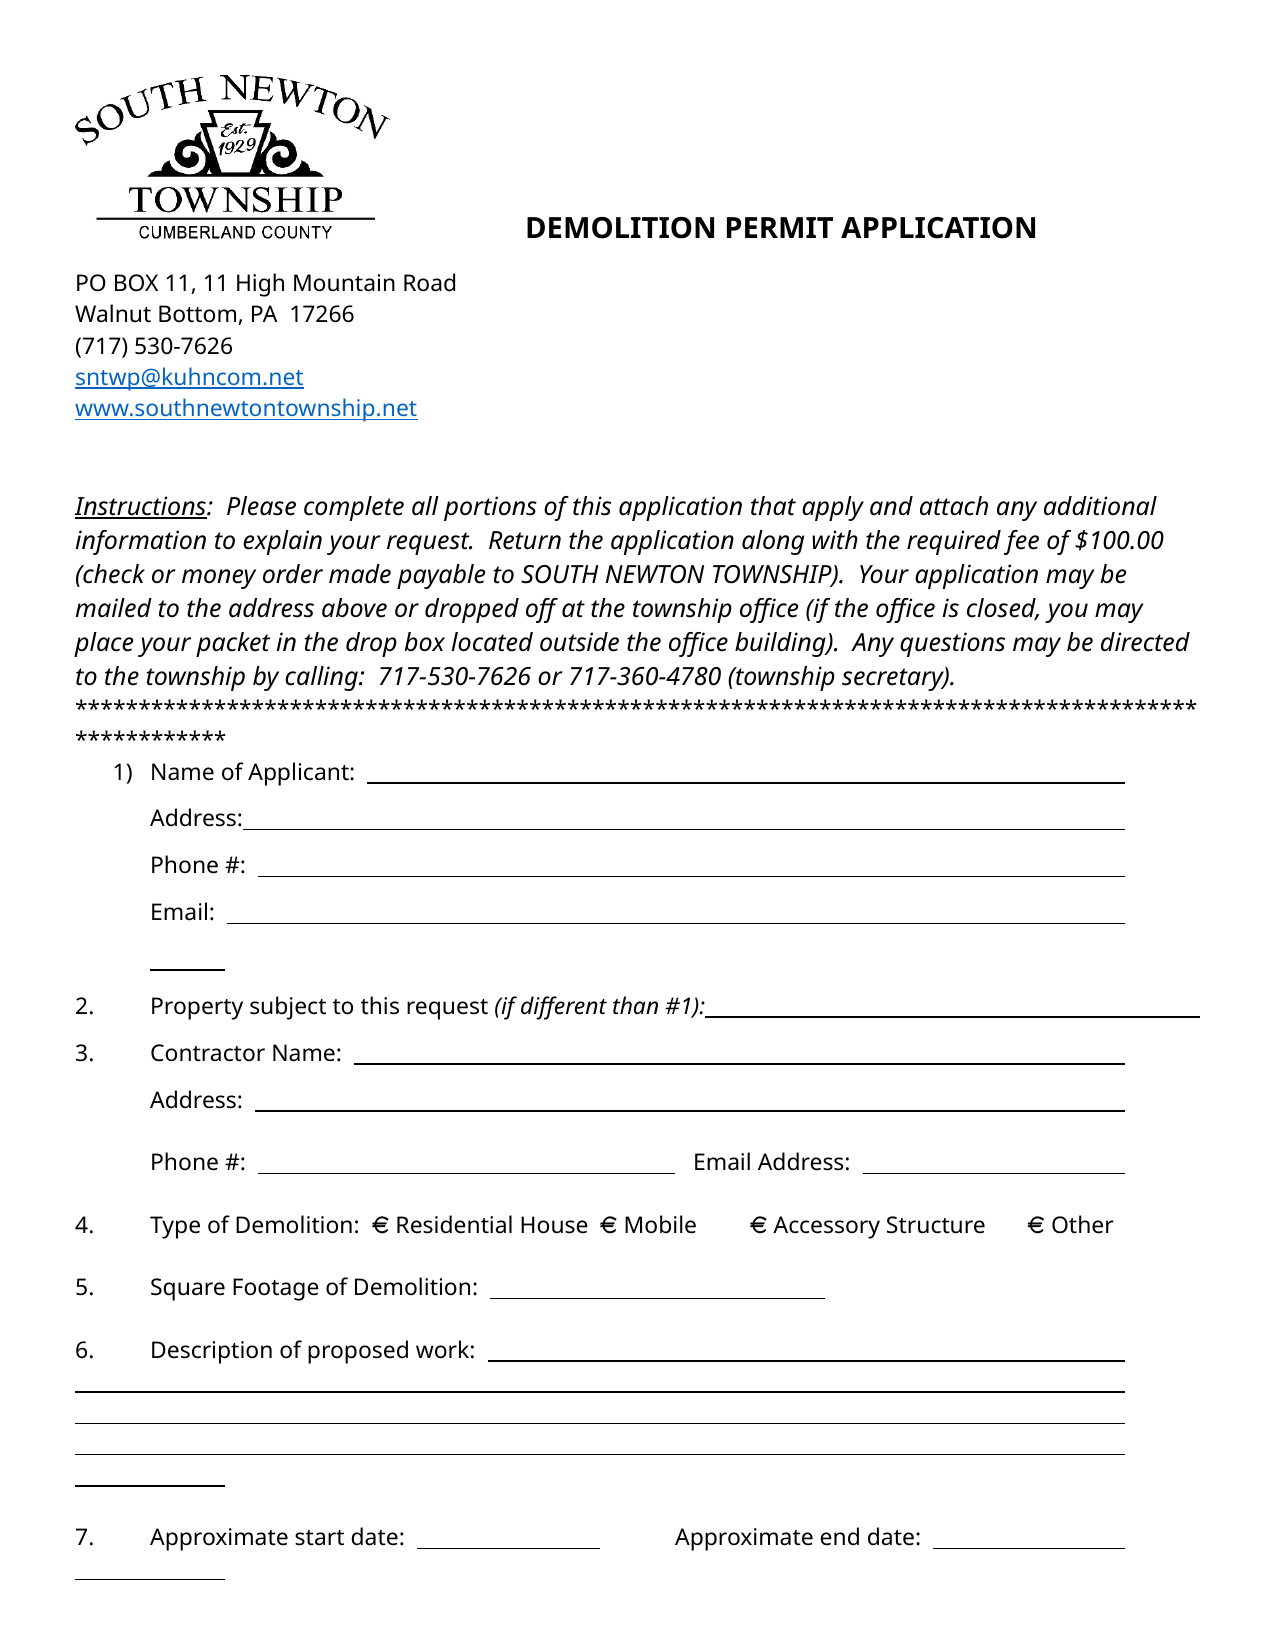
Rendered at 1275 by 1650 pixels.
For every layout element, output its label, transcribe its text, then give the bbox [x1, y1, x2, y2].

picture [75, 75, 390, 239]
text ***************************************************************************************************** [75, 693, 1200, 756]
text Phone #: [150, 849, 1200, 881]
text 7. Approximate start date: Approximate end date: [75, 1521, 1200, 1584]
text Email: [150, 896, 1200, 974]
text 4. Type of Demolition: Residential House Mobile Accessory Structure Other [75, 1209, 1200, 1240]
text 5. Square Footage of Demolition: [75, 1271, 1200, 1302]
text PO BOX 11, 11 High Mountain Road [75, 267, 1200, 298]
text Address: [150, 802, 1200, 834]
text Address: [150, 1084, 1200, 1115]
text Phone #: Email Address: [150, 1146, 1200, 1177]
text Instructions: Please complete all portions of this application that apply and attach any additional information to explain your request. Return the application along with the required fee of $100.00 (check or money order made payable to SOUTH NEWTON TOWNSHIP). Your application may be mailed to the address above or dropped off at the township office (if the office is closed, you may place your packet in the drop box located outside the office building). Any questions may be directed to the township by calling: 717-530-7626 or 717-360-4780 (township secretary). [75, 489, 1200, 693]
text 6. Description of proposed work: [75, 1334, 1200, 1490]
text sntwp@kuhncom.net [75, 361, 1200, 392]
text (717) 530-7626 [75, 329, 1200, 361]
text 2. Property subject to this request (if different than #1): [75, 990, 1200, 1021]
text Walnut Bottom, PA 17266 [75, 298, 1200, 329]
text www.southnewtontownship.net [75, 392, 1200, 423]
text 3. Contractor Name: [75, 1037, 1200, 1068]
list Name of Applicant: [112, 756, 1200, 787]
